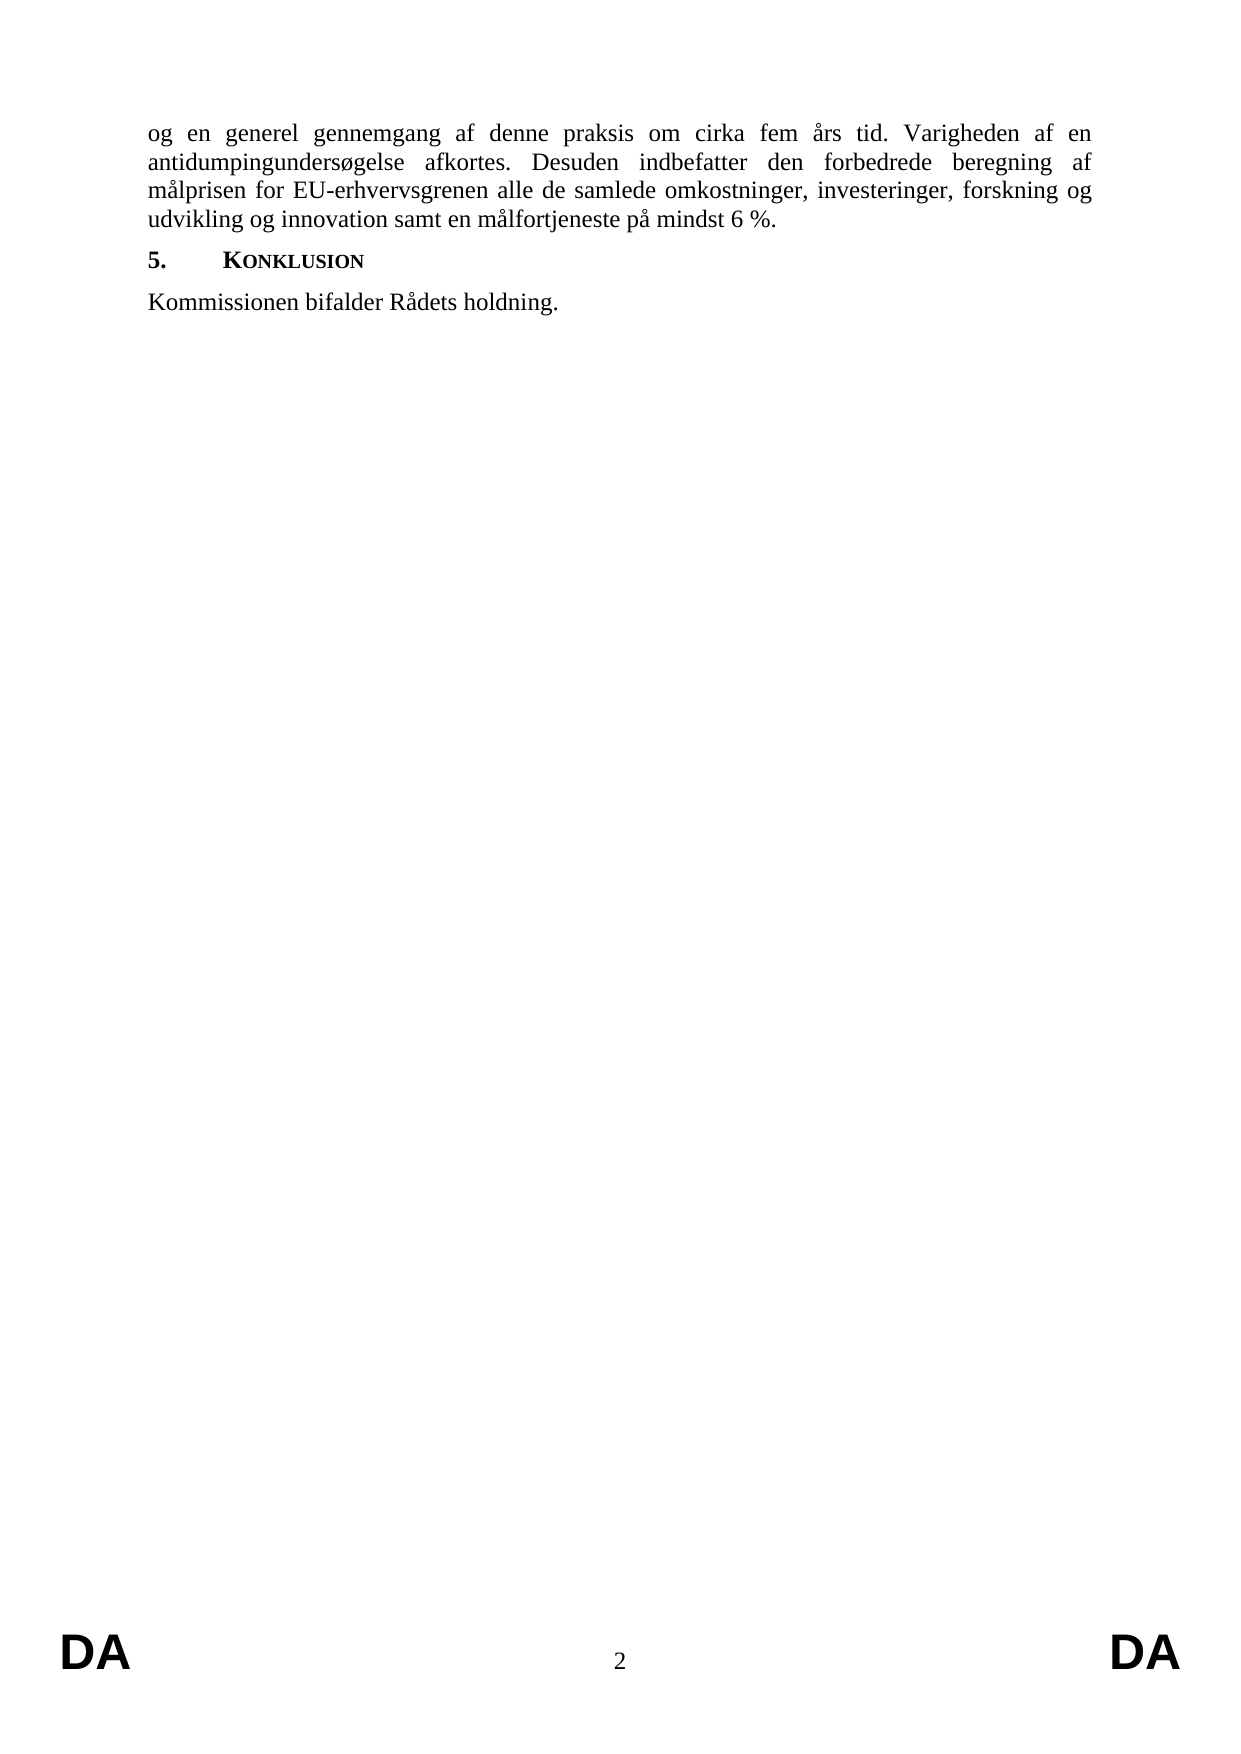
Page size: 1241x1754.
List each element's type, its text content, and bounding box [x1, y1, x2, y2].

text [148, 118, 1093, 233]
text 5. Konklusion [148, 246, 1093, 274]
text Kommissionen bifalder Rådets holdning. [148, 287, 1093, 316]
